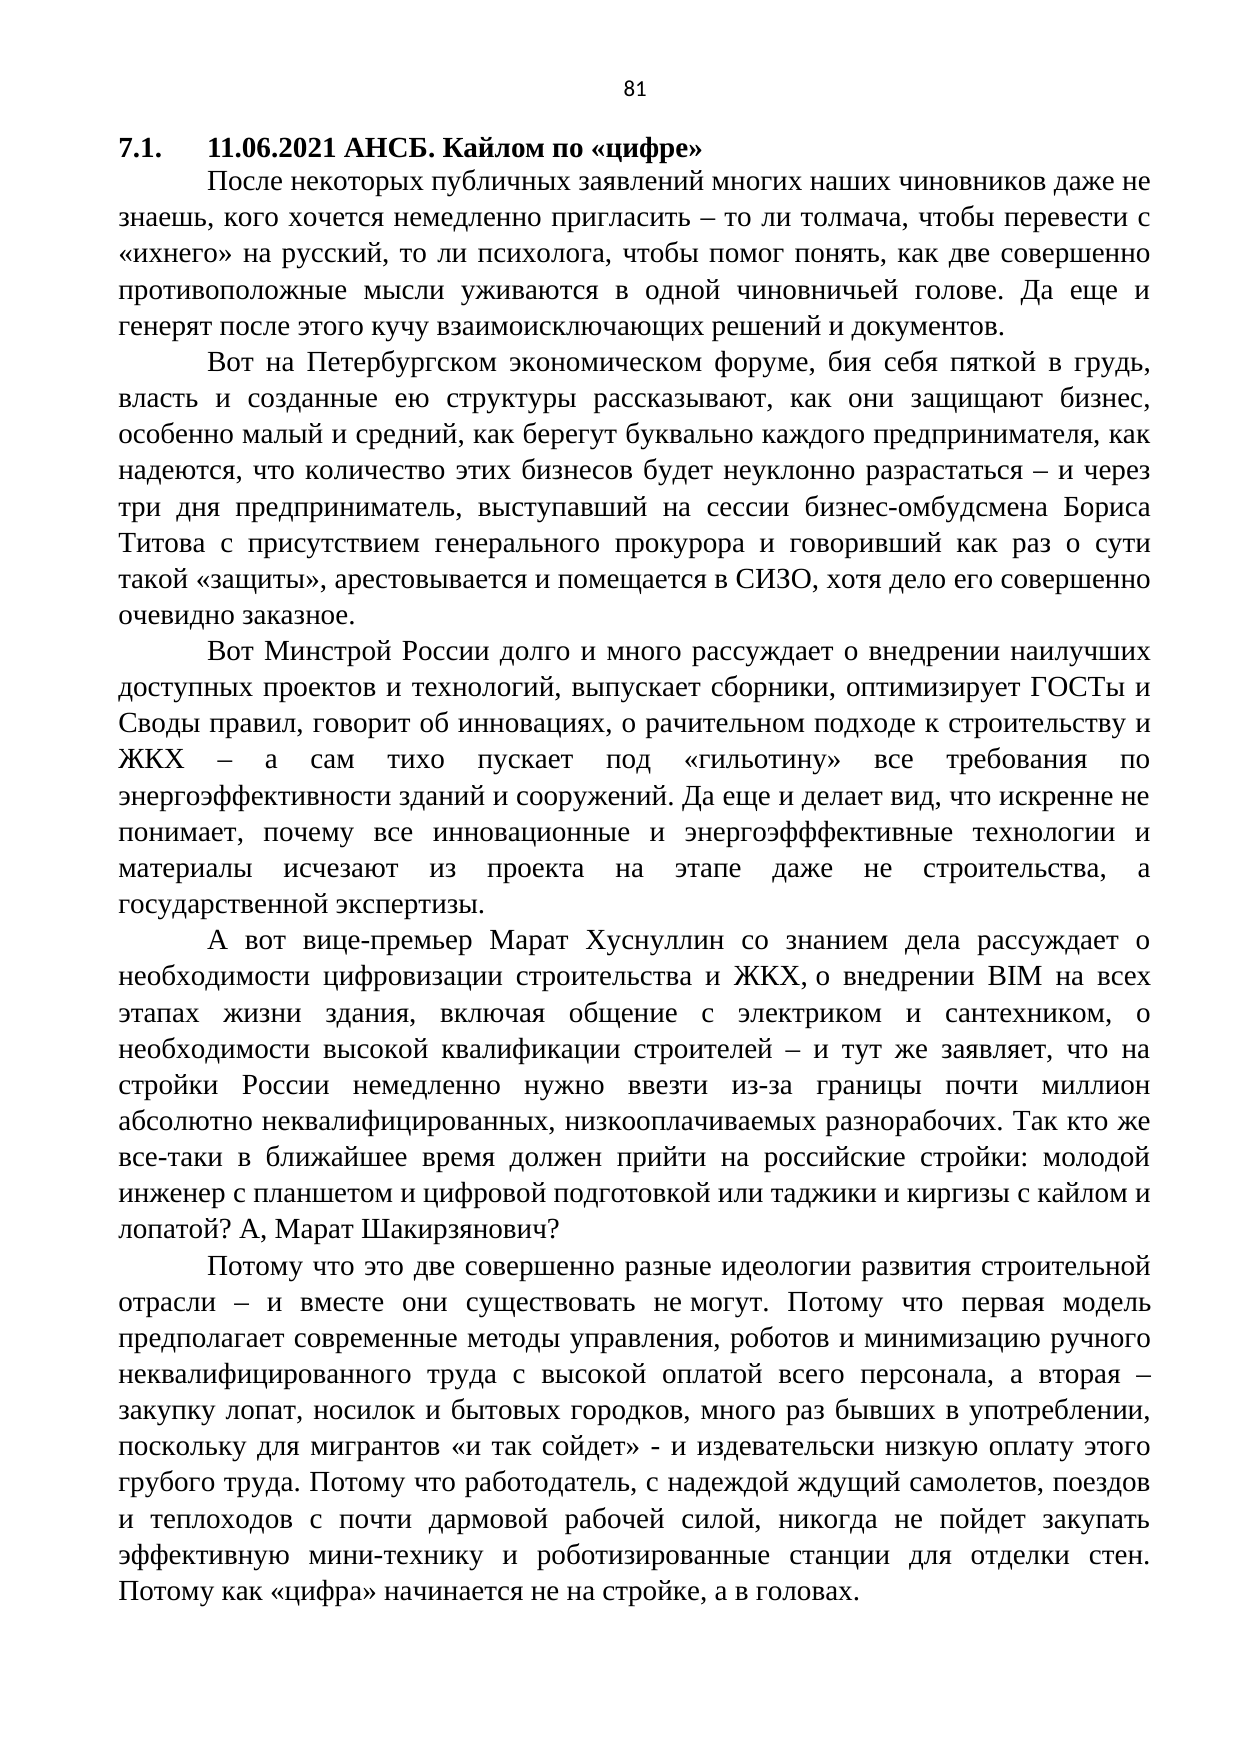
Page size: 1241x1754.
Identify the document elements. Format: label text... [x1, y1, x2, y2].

text Вот Минстрой России долго и много рассуждает о внедрении наилучших доступных проектов и технологий, выпускает сборники, оптимизирует ГОСТы и Своды правил, говорит об инновациях, о рачительном подходе к строительству и ЖКХ – а сам тихо пускает под «гильотину» все требования по энергоэффективности зданий и сооружений. Да еще и делает вид, что искренне не понимает, почему все инновационные и энергоэфффективные технологии и материалы исчезают из проекта на этапе даже не строительства, а государственной экспертизы. [118, 633, 1152, 920]
subtitle 11.06.2021 АНСБ. Кайлом по «цифре» [118, 130, 1152, 163]
text А вот вице-премьер Марат Хуснуллин со знанием дела рассуждает о необходимости цифровизации строительства и ЖКХ, о внедрении BIM на всех этапах жизни здания, включая общение с электриком и сантехником, о необходимости высокой квалификации строителей – и тут же заявляет, что на стройки России немедленно нужно ввезти из-за границы почти миллион абсолютно неквалифицированных, низкооплачиваемых разнорабочих. Так кто же все-таки в ближайшее время должен прийти на российские стройки: молодой инженер с планшетом и цифровой подготовкой или таджики и киргизы с кайлом и лопатой? А, Марат Шакирзянович? [118, 922, 1152, 1245]
text Вот на Петербургском экономическом форуме, бия себя пяткой в грудь, власть и созданные ею структуры рассказывают, как они защищают бизнес, особенно малый и средний, как берегут буквально каждого предпринимателя, как надеются, что количество этих бизнесов будет неуклонно разрастаться – и через три дня предприниматель, выступавший на сессии бизнес-омбудсмена Бориса Титова с присутствием генерального прокурора и говоривший как раз о сути такой «защиты», арестовывается и помещается в СИЗО, хотя дело его совершенно очевидно заказное. [118, 344, 1152, 631]
text После некоторых публичных заявлений многих наших чиновников даже не знаешь, кого хочется немедленно пригласить – то ли толмача, чтобы перевести с «ихнего» на русский, то ли психолога, чтобы помог понять, как две совершенно противоположные мысли уживаются в одной чиновничьей голове. Да еще и генерят после этого кучу взаимоисключающих решений и документов. [118, 163, 1152, 341]
text Потому что это две совершенно разные идеологии развития строительной отрасли – и вместе они существовать не могут. Потому что первая модель предполагает современные методы управления, роботов и минимизацию ручного неквалифицированного труда с высокой оплатой всего персонала, а вторая – закупку лопат, носилок и бытовых городков, много раз бывших в употреблении, поскольку для мигрантов «и так сойдет» - и издевательски низкую оплату этого грубого труда. Потому что работодатель, с надеждой ждущий самолетов, поездов и теплоходов с почти дармовой рабочей силой, никогда не пойдет закупать эффективную мини-технику и роботизированные станции для отделки стен. Потому как «цифра» начинается не на стройке, а в головах. [118, 1248, 1152, 1607]
